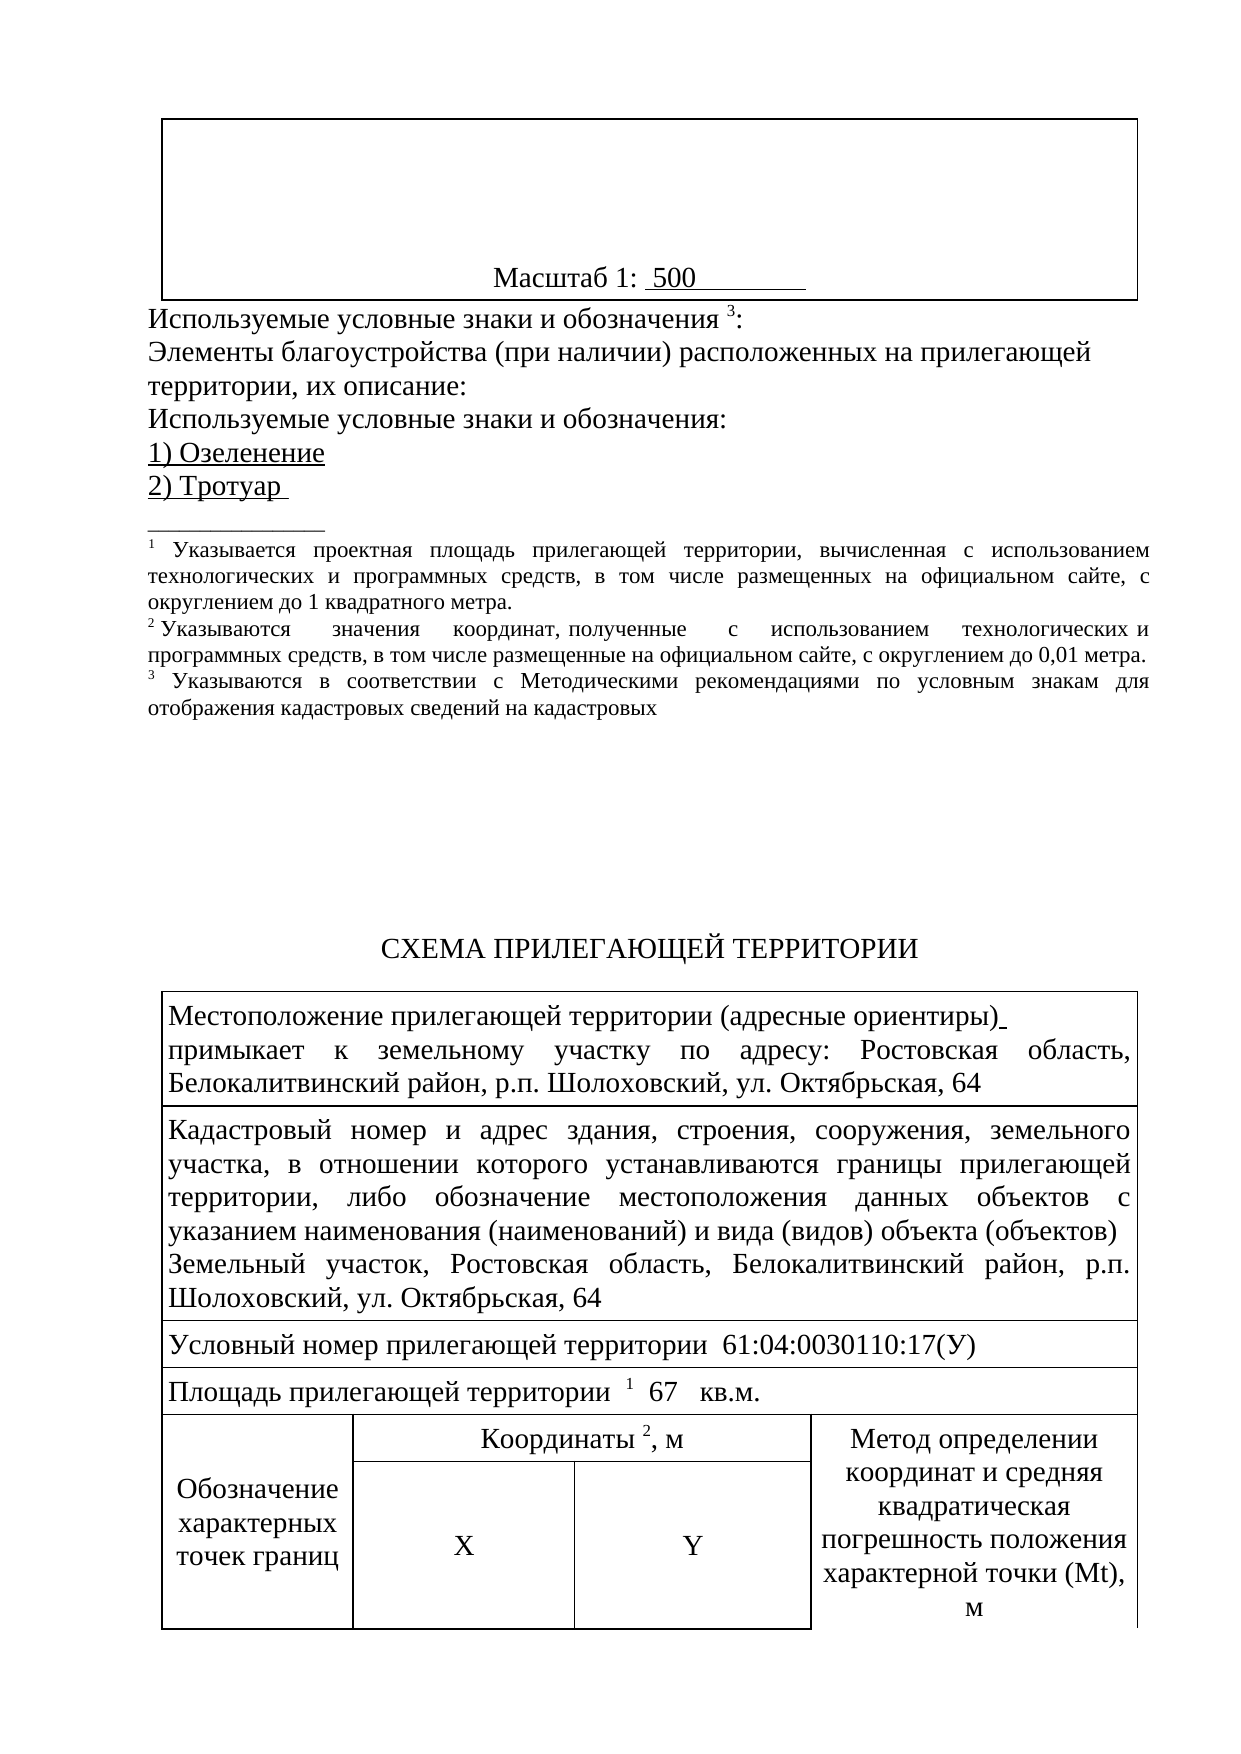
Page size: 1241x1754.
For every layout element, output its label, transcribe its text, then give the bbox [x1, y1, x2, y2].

text 3 Указываются в соответствии с Методическими рекомендациями по условным знакам для отображения кадастровых сведений на кадастровых [148, 667, 1152, 720]
table_header Местоположение прилегающей территории (адресные ориентиры) примыкает к земельному участку по адресу: Ростовская область, Белокалитвинский район, р.п. Шолоховский, ул. Октябрьская, 64 [163, 992, 1137, 1105]
text _________________оа ол [110, 502, 1152, 536]
table_cell X [354, 1462, 574, 1628]
text 2 Указываются значения координат, полученные с использованием технологических и программных средств, в том числе размещенные на официальном сайте, с округлением до 0,01 метра. [148, 615, 1152, 667]
text Используемые условные знаки и обозначения 3: [148, 301, 1152, 334]
table_cell Обозначение характерных точек границ [163, 1415, 352, 1628]
table_cell Условный номер прилегающей территории 61:04:0030110:17(У) [163, 1321, 1137, 1367]
table_header План границ прилегающей территории Масштаб 1: 500 [163, 120, 1137, 299]
table_cell Координаты 2, м [354, 1415, 810, 1461]
text 2) Тротуар д [110, 468, 1152, 502]
text Элементы благоустройства (при наличии) расположенных на прилегающей территории, их описание: [148, 334, 1152, 401]
text 1 Указывается проектная площадь прилегающей территории, вычисленная с использованием технологических и программных средств, в том числе размещенных на официальном сайте, с округлением до 1 квадратного метра. [148, 536, 1152, 615]
text СХЕМА ПРИЛЕГАЮЩЕЙ ТЕРРИТОРИИ [148, 931, 1152, 964]
table_cell Площадь прилегающей территории 1 67 кв.м. [163, 1368, 1137, 1413]
table_cell Кадастровый номер и адрес здания, строения, сооружения, земельного участка, в отношении которого устанавливаются границы прилегающей территории, либо обозначение местоположения данных объектов с указанием наименования (наименований) и вида (видов) объекта (объектов) Земельный участок, Ростовская область, Белокалитвинский район, р.п. Шолоховский, ул. Октябрьская, 64 [163, 1107, 1137, 1319]
text Используемые условные знаки и обозначения: [148, 401, 1152, 435]
table_cell Метод определении координат и средняя квадратическая погрешность положения характерной точки (Mt), м [812, 1415, 1137, 1628]
text 1) Озеленение [148, 435, 1152, 468]
table_cell Y [575, 1462, 810, 1628]
